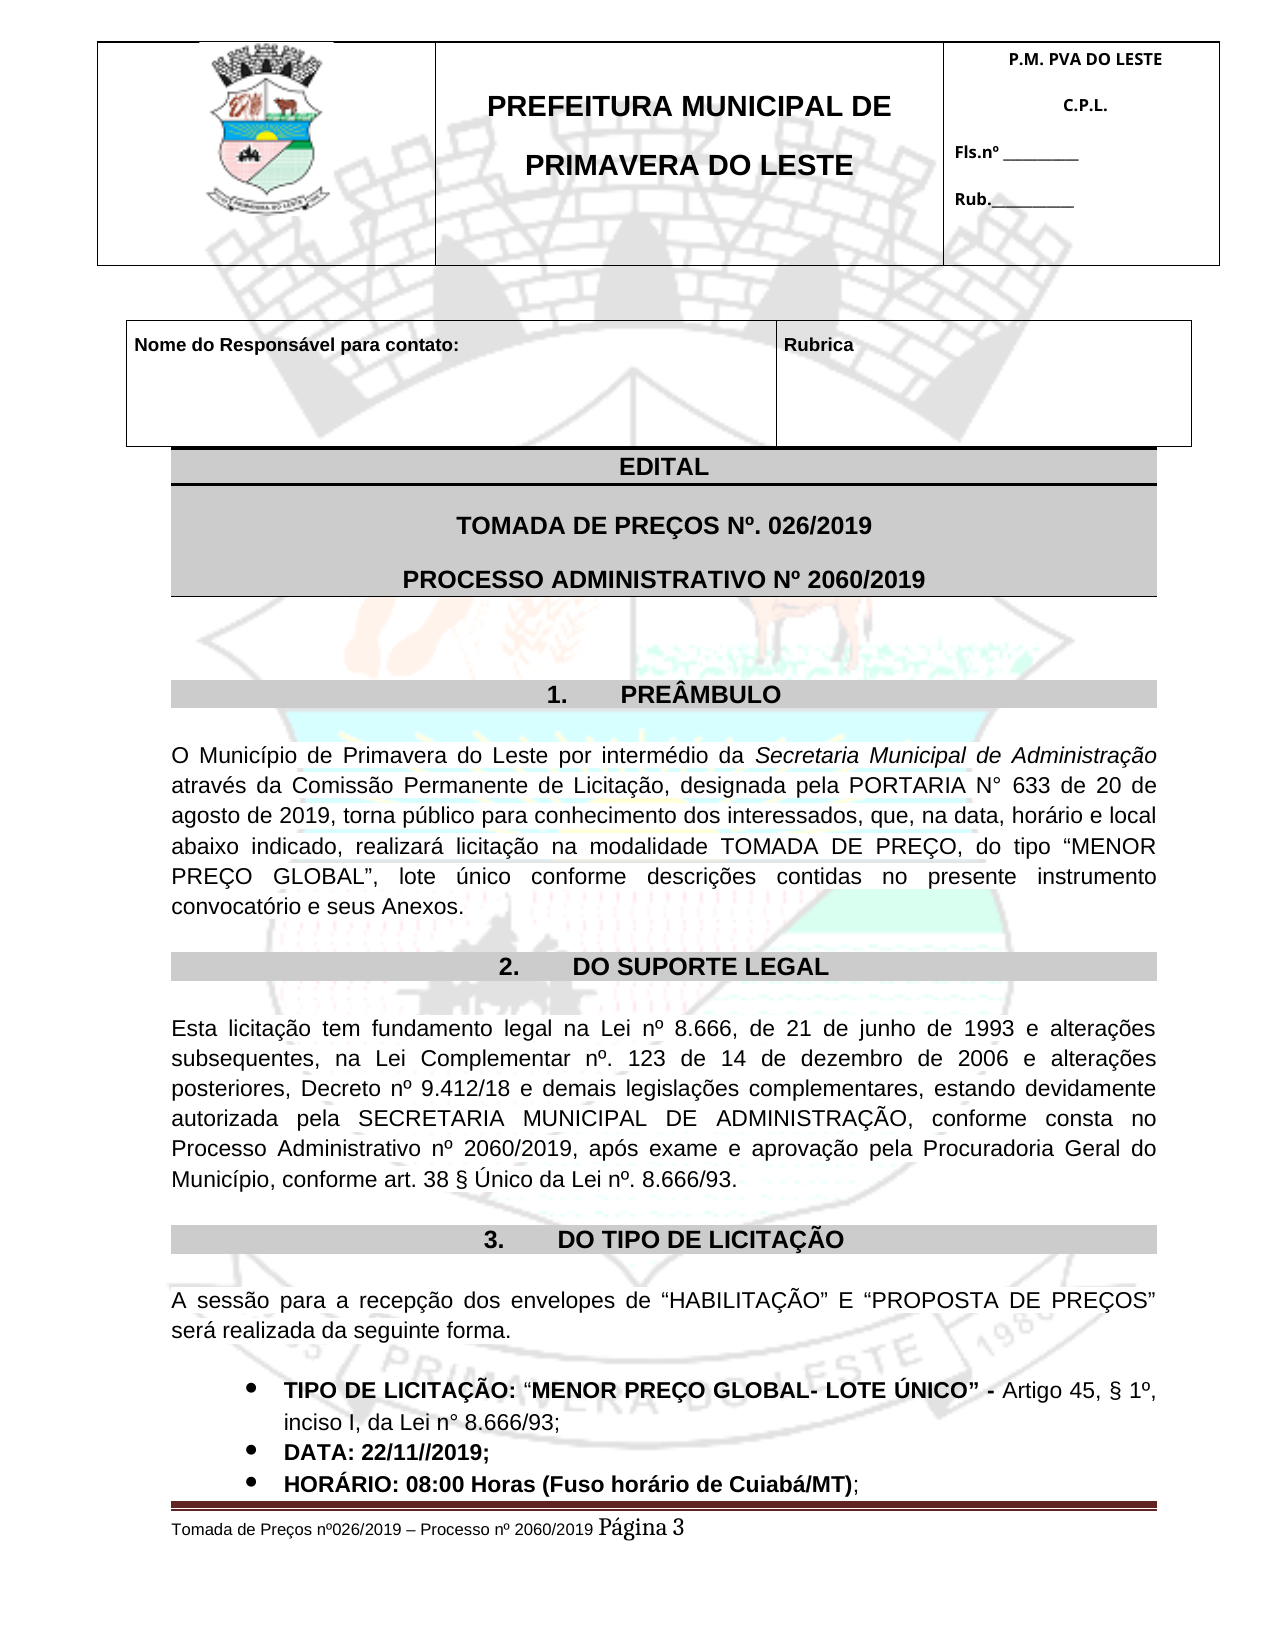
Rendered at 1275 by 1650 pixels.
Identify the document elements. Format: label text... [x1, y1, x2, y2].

text DO TIPO DE LICITAÇÃO [171, 1225, 1157, 1254]
text O Município de Primavera do Leste por intermédio da Secretaria Municipal de Administração através da Comissão Permanente de Licitação, designada pela PORTARIA N° 633 de 20 de agosto de 2019, torna público para conhecimento dos interessados, que, na data, horário e local abaixo indicado, realizará licitação na modalidade TOMADA DE PREÇO, do tipo “MENOR PREÇO GLOBAL”, lote único conforme descrições contidas no presente instrumento convocatório e seus Anexos. [171, 889, 1157, 919]
text PREÂMBULO [171, 680, 1157, 708]
list DATA: 22/11//2019; [246, 1439, 1157, 1466]
text DO SUPORTE LEGAL [171, 952, 1157, 981]
text TOMADA DE PREÇOS Nº. 026/2019 [171, 511, 1157, 540]
table_cell Nome do Responsável para contato: [127, 321, 776, 446]
text PROCESSO ADMINISTRATIVO Nº 2060/2019 [171, 565, 1157, 596]
list HORÁRIO: 08:00 Horas (Fuso horário de Cuiabá/MT); [246, 1471, 1157, 1498]
text A sessão para a recepção dos envelopes de “HABILITAÇÃO” E “PROPOSTA DE PREÇOS” será realizada da seguinte forma. [171, 1313, 1157, 1344]
text Esta licitação tem fundamento legal na Lei nº 8.666, de 21 de junho de 1993 e alterações subsequentes, na Lei Complementar nº. 123 de 14 de dezembro de 2006 e alterações posteriores, Decreto nº 9.412/18 e demais legislações complementares, estando devidamente autorizada pela SECRETARIA MUNICIPAL DE ADMINISTRAÇÃO, conforme consta no Processo Administrativo nº 2060/2019, após exame e aprovação pela Procuradoria Geral do Município, conforme art. 38 § Único da Lei nº. 8.666/93. [171, 1132, 1157, 1192]
table_cell Rubrica [777, 321, 1191, 446]
picture [199, 42, 334, 216]
list TIPO DE LICITAÇÃO: “MENOR PREÇO GLOBAL- LOTE ÚNICO” - Artigo 45, § 1º, inciso I, da Lei n° 8.666/93; [246, 1377, 1157, 1435]
text EDITAL [171, 450, 1157, 483]
